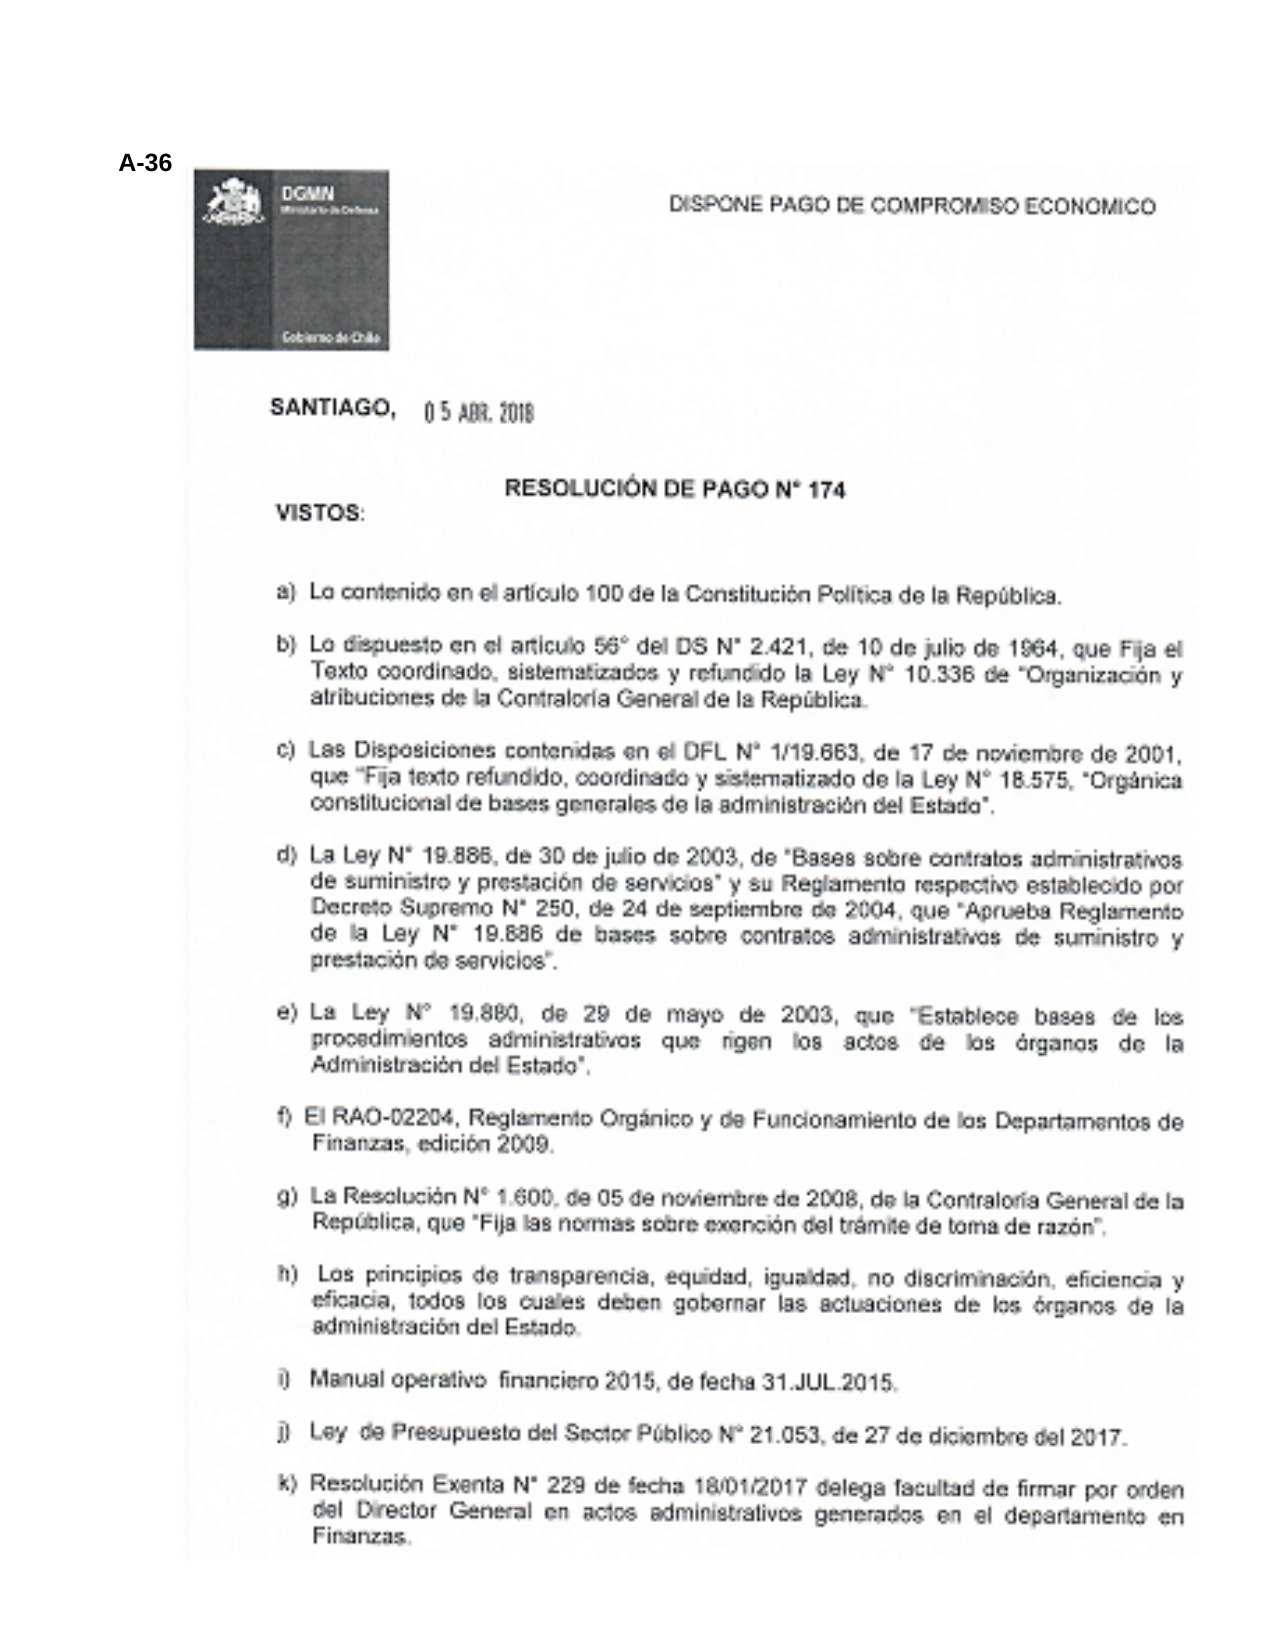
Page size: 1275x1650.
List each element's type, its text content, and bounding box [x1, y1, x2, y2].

text A-36 [118, 148, 1226, 176]
picture [181, 165, 1201, 1561]
